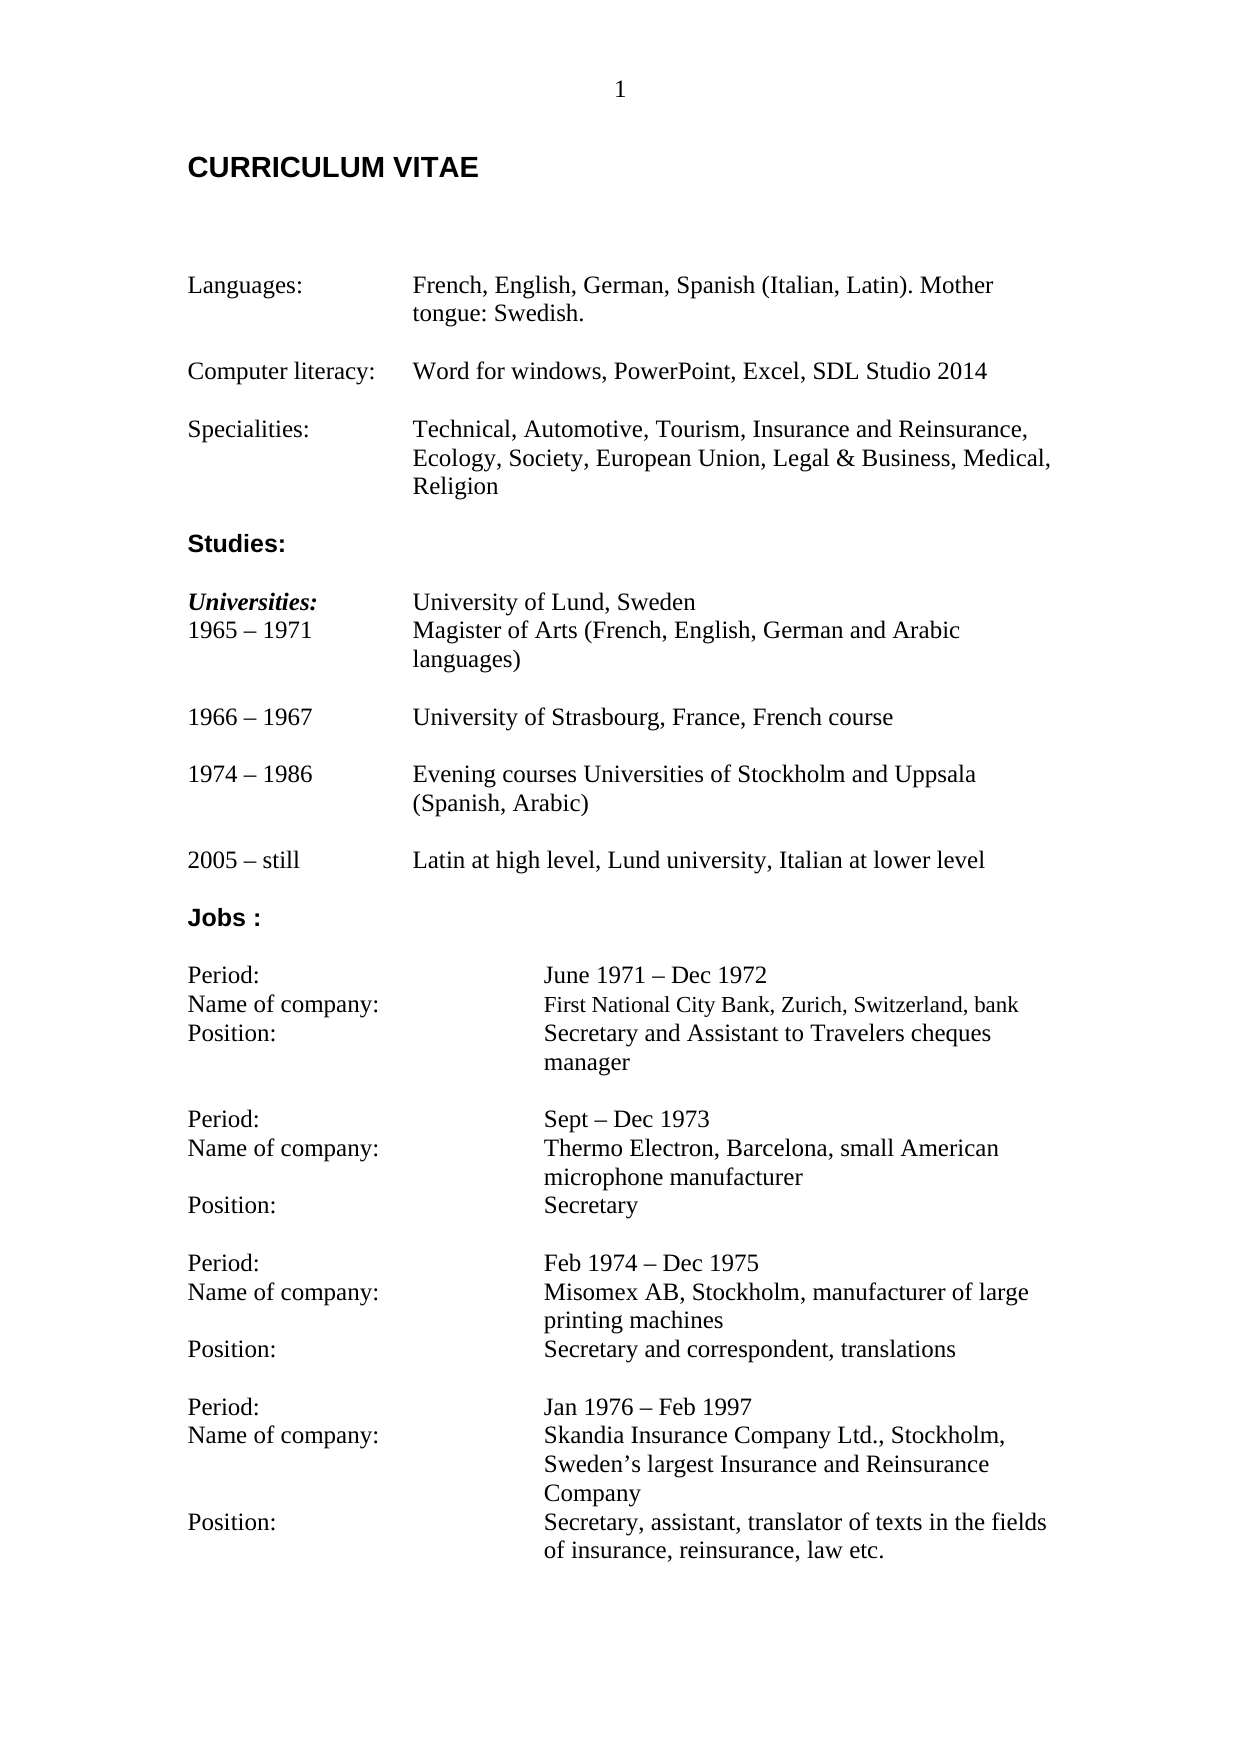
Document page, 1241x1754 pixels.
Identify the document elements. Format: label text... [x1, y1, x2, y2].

text Jobs : [187, 903, 1053, 932]
text Position: Secretary, assistant, translator of texts in the fields of insurance, reinsurance, law etc. [187, 1507, 1053, 1564]
text 1966 – 1967 University of Strasbourg, France, French course [187, 702, 1053, 731]
text Position: Secretary [187, 1191, 1053, 1219]
text Name of company: Misomex AB, Stockholm, manufacturer of large printing machines [187, 1277, 1053, 1334]
text Period: June 1971 – Dec 1972 [187, 961, 1053, 989]
text Period: Feb 1974 – Dec 1975 [187, 1248, 1053, 1277]
text 1965 – 1971 Magister of Arts (French, English, German and Arabic languages) [187, 616, 1053, 673]
text Position: Secretary and Assistant to Travelers cheques manager [187, 1018, 1053, 1076]
text Position: Secretary and correspondent, translations [187, 1334, 1053, 1363]
text Name of company: Thermo Electron, Barcelona, small American microphone manufacturer [187, 1133, 1053, 1191]
text Period: Jan 1976 – Feb 1997 [187, 1392, 1053, 1421]
text Languages: French, English, German, Spanish (Italian, Latin). Mother tongue: Swedish. [187, 270, 1053, 327]
text Name of company: First National City Bank, Zurich, Switzerland, bank [187, 989, 1053, 1018]
text Studies: [187, 529, 1053, 558]
text 1974 – 1986 Evening courses Universities of Stockholm and Uppsala (Spanish, Arabic) [187, 759, 1053, 817]
text Period: Sept – Dec 1973 [187, 1104, 1053, 1133]
text Name of company: Skandia Insurance Company Ltd., Stockholm, Sweden’s largest Insurance and Reinsurance Company [187, 1421, 1053, 1507]
text 2005 – still Latin at high level, Lund university, Italian at lower level [187, 846, 1053, 874]
text CURRICULUM VITAE [187, 150, 1053, 183]
text Computer literacy: Word for windows, PowerPoint, Excel, SDL Studio 2014 [187, 356, 1053, 385]
text Universities: University of Lund, Sweden [187, 587, 1053, 616]
text Specialities: Technical, Automotive, Tourism, Insurance and Reinsurance, Ecology, Society, European Union, Legal & Business, Medical, Religion [187, 414, 1053, 500]
